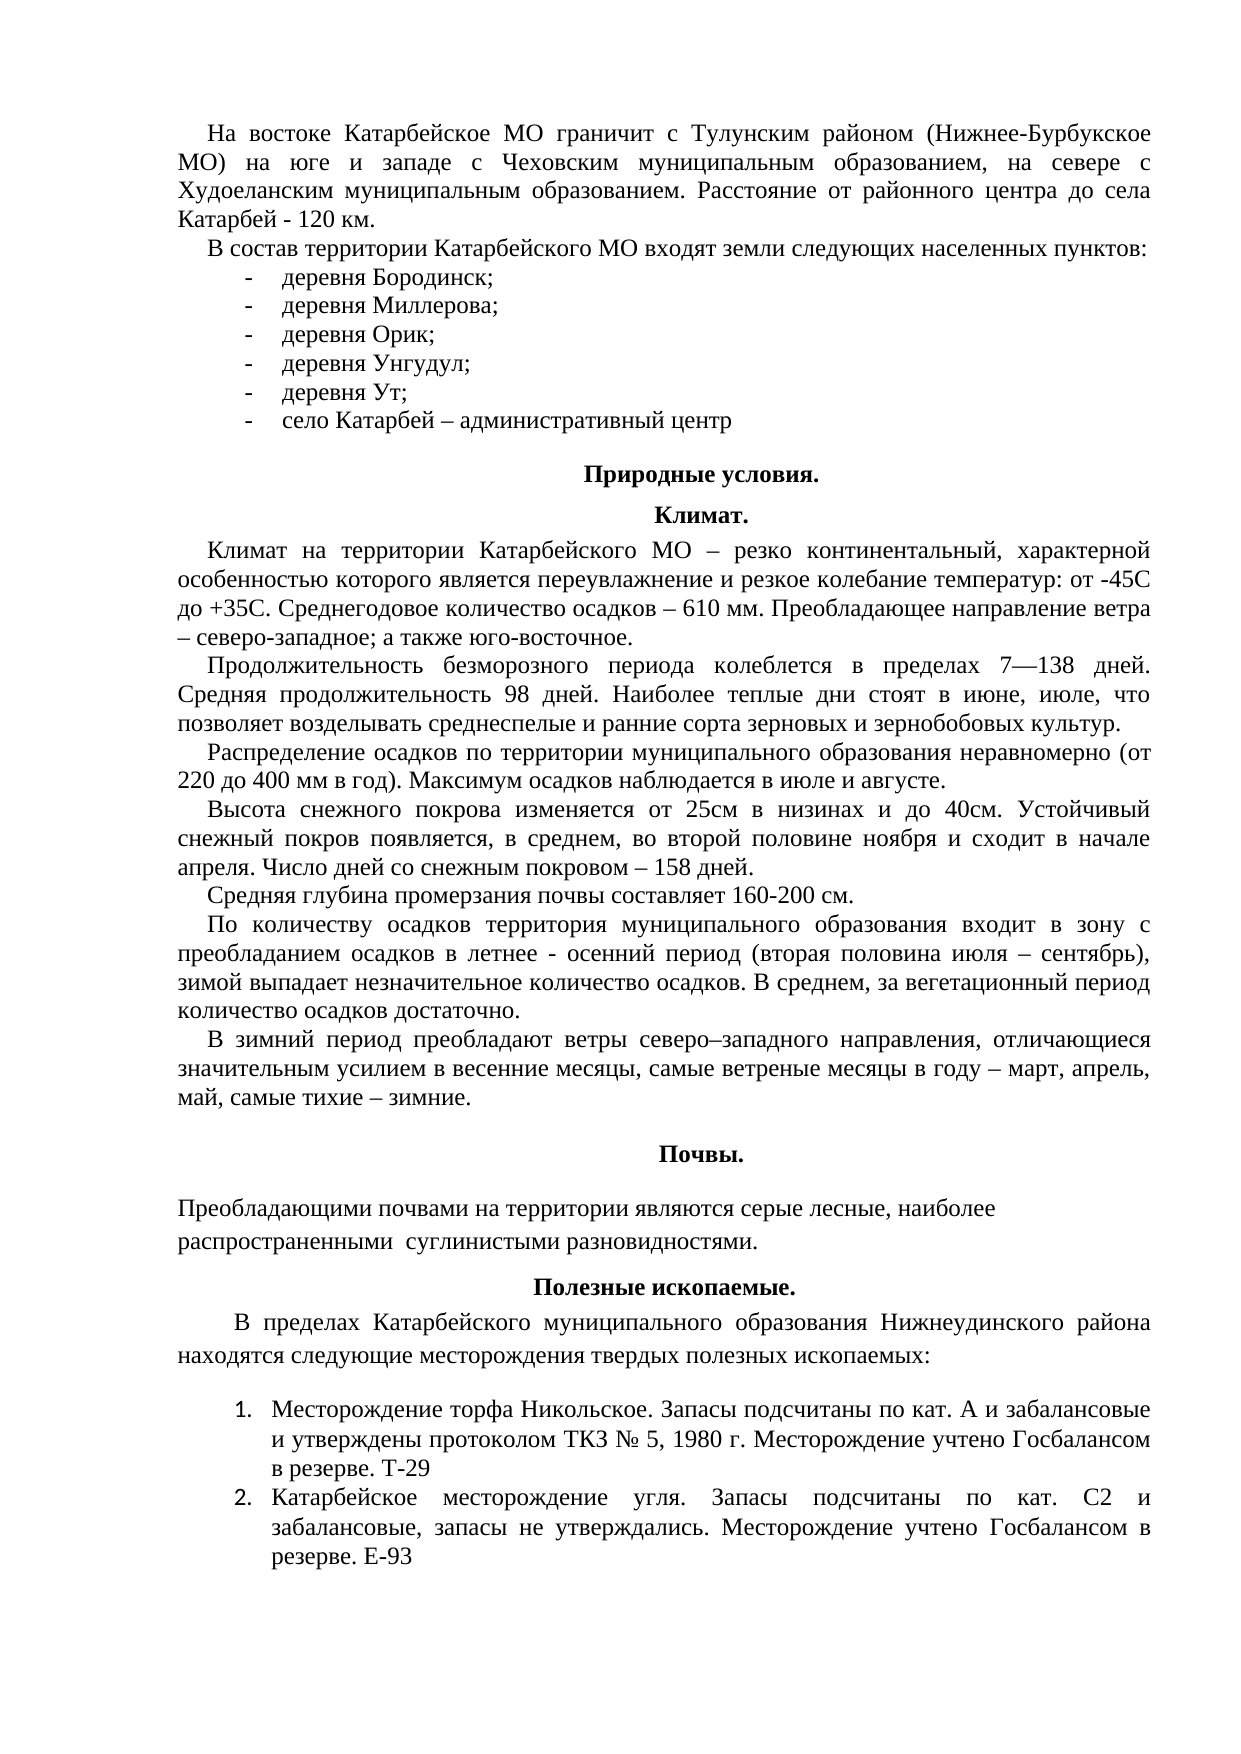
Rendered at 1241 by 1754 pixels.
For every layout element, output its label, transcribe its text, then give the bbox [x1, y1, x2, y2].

text На востоке Катарбейское МО граничит с Тулунским районом (Нижнее-Бурбукское МО) на юге и западе с Чеховским муниципальным образованием, на севере с Худоеланским муниципальным образованием. Расстояние от районного центра до села Катарбей - 120 км. [177, 118, 1152, 233]
list деревня Унгудул; [244, 348, 1152, 377]
text Высота снежного покрова изменяется от 25см в низинах и до 40см. Устойчивый снежный покров появляется, в среднем, во второй половине ноября и сходит в начале апреля. Число дней со снежным покровом – 158 дней. [177, 794, 1152, 881]
subtitle Преобладающими почвами на территории являются серые лесные, наиболее распространенными суглинистыми разновидностями. [177, 1193, 1152, 1255]
subtitle Климат. [177, 501, 1152, 529]
subtitle Почвы. [177, 1139, 1152, 1168]
text В пределах Катарбейского муниципального образования Нижнеудинского района находятся следующие месторождения твердых полезных ископаемых: [177, 1307, 1152, 1368]
list деревня Орик; [244, 319, 1152, 348]
list деревня Ут; [244, 377, 1152, 406]
text Климат на территории Катарбейского МО – резко континентальный, характерной особенностью которого является переувлажнение и резкое колебание температур: от -45С до +35С. Среднегодовое количество осадков – 610 мм. Преобладающее направление ветра – северо-западное; а также юго-восточное. [177, 536, 1152, 651]
list деревня Бородинск; [244, 262, 1152, 291]
text В состав территории Катарбейского МО входят земли следующих населенных пунктов: [177, 233, 1152, 262]
list село Катарбей – административный центр [244, 406, 1152, 434]
text По количеству осадков территория муниципального образования входит в зону с преобладанием осадков в летнее - осенний период (вторая половина июля – сентябрь), зимой выпадает незначительное количество осадков. В среднем, за вегетационный период количество осадков достаточно. [177, 909, 1152, 1024]
subtitle Полезные ископаемые. [177, 1272, 1152, 1300]
list Месторождение торфа Никольское. Запасы подсчитаны по кат. А и забалансовые и утверждены протоколом ТКЗ № 5, 1980 г. Месторождение учтено Госбалансом в резерве. Т-29 [233, 1393, 1152, 1482]
text Продолжительность безморозного периода колеблется в пределах 7—138 дней. Средняя продолжительность 98 дней. Наиболее теплые дни стоят в июне, июле, что позволяет возделывать среднеспелые и ранние сорта зерновых и зернобобовых культур. [177, 651, 1152, 737]
list деревня Миллерова; [244, 291, 1152, 319]
subtitle Природные условия. [177, 459, 1152, 488]
text Распределение осадков по территории муниципального образования неравномерно (от 220 до в год). Максимум осадков наблюдается в июле и августе. [177, 737, 1152, 794]
text Средняя глубина промерзания почвы составляет 160-. [177, 881, 1152, 909]
text В зимний период преобладают ветры северо–западного направления, отличающиеся значительным усилием в весенние месяцы, самые ветреные месяцы в году – март, апрель, май, самые тихие – зимние. [177, 1024, 1152, 1111]
list Катарбейское месторождение угля. Запасы подсчитаны по кат. С2 и забалансовые, запасы не утверждались. Месторождение учтено Госбалансом в резерве. Е-93 [233, 1482, 1152, 1569]
